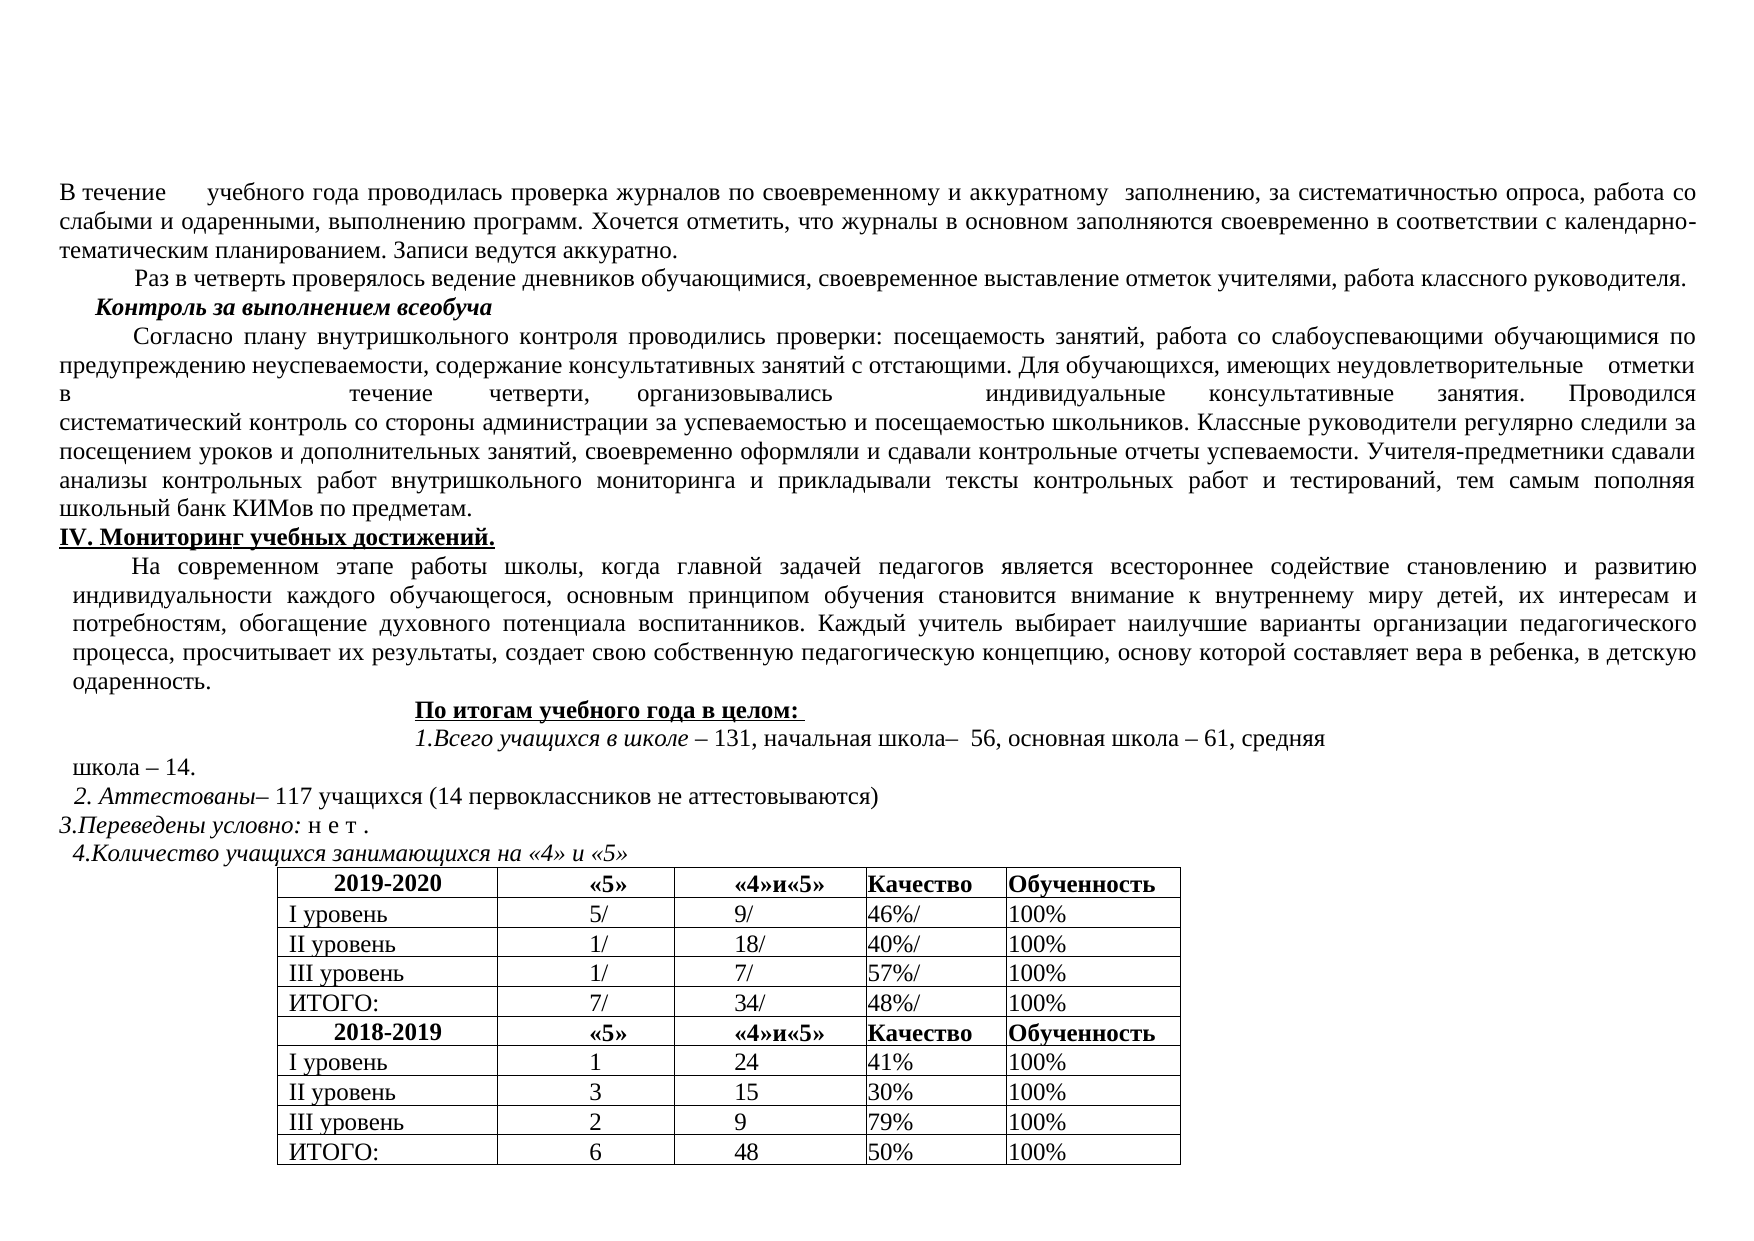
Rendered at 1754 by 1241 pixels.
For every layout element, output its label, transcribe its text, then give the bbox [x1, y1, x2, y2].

table_cell 100% [1007, 898, 1180, 927]
table_header Обученность [1007, 868, 1180, 897]
text 4.Количество учащихся занимающихся на «4» и «5» [72, 838, 1697, 867]
table_cell ИТОГО: [278, 987, 497, 1016]
table_cell «5» [498, 1017, 674, 1045]
table_cell Качество [867, 1017, 1006, 1045]
table_cell 1/ [498, 957, 674, 986]
text 3.Переведены условно: нет. [59, 810, 1300, 838]
table_header «4»и«5» [675, 868, 866, 897]
table_cell 18/ [675, 928, 866, 956]
table_cell 3 [498, 1076, 674, 1105]
table_cell 1 [498, 1046, 674, 1075]
table_cell 57%/ [867, 957, 1006, 986]
table_cell 7/ [675, 957, 866, 986]
table_cell 34/ [675, 987, 866, 1016]
table_cell Обученность [1007, 1017, 1180, 1045]
table_cell ИТОГО: [278, 1135, 497, 1164]
table_cell II уровень [278, 928, 497, 956]
table_cell 2018-2019 [278, 1017, 497, 1045]
table_cell 50% [867, 1135, 1006, 1164]
text 1.Всего учащихся в школе – 131, начальная школа– 56, основная школа – 61, средняя школа – 14. [72, 723, 1372, 781]
table_cell 9 [675, 1106, 866, 1134]
table_cell 48 [675, 1135, 866, 1164]
table_cell «4»и«5» [675, 1017, 866, 1045]
table_cell 7/ [498, 987, 674, 1016]
table_cell III уровень [278, 1106, 497, 1134]
text Согласно плану внутришкольного контроля проводились проверки: посещаемость занятий, работа со слабоуспевающими обучающимися по предупреждению неуспеваемости, содержание консультативных занятий с отстающими. Для обучающихся, имеющих неудовлетворительные отметки в течение четверти, организовывались индивидуальные консультативные занятия. Проводился систематический контроль со стороны администрации за успеваемостью и посещаемостью школьников. Классные руководители регулярно следили за посещением уроков и дополнительных занятий, своевременно оформляли и сдавали контрольные отчеты успеваемости. Учителя-предметники сдавали анализы контрольных работ внутришкольного мониторинга и прикладывали тексты контрольных работ и тестирований, тем самым пополняя школьный банк КИМов по предметам. [59, 321, 1696, 522]
table_header Качество [867, 868, 1006, 897]
text По итогам учебного года в целом: [72, 695, 1372, 723]
table_cell 6 [498, 1135, 674, 1164]
table_cell 79% [867, 1106, 1006, 1134]
table_cell 100% [1007, 1135, 1180, 1164]
table_cell 100% [1007, 987, 1180, 1016]
table_cell 15 [675, 1076, 866, 1105]
text 2. Аттестованы– 117 учащихся (14 первоклассников не аттестовываются) [72, 781, 1534, 810]
table_cell 24 [675, 1046, 866, 1075]
table_cell 40%/ [867, 928, 1006, 956]
table_cell 30% [867, 1076, 1006, 1105]
table_cell 2 [498, 1106, 674, 1134]
table_header «5» [498, 868, 674, 897]
table_cell 100% [1007, 1106, 1180, 1134]
table_cell II уровень [278, 1076, 497, 1105]
table_cell 1/ [498, 928, 674, 956]
text На современном этапе работы школы, когда главной задачей педагогов является всестороннее содействие становлению и развитию индивидуальности каждого обучающегося, основным принципом обучения становится внимание к внутреннему миру детей, их интересам и потребностям, обогащение духовного потенциала воспитанников. Каждый учитель выбирает наилучшие варианты организации педагогического процесса, просчитывает их результаты, создает свою собственную педагогическую концепцию, основу которой составляет вера в ребенка, в детскую одаренность. [72, 551, 1697, 695]
text Раз в четверть проверялось ведение дневников обучающимися, своевременное выставление отметок учителями, работа классного руководителя. [59, 263, 1697, 292]
table_cell 100% [1007, 928, 1180, 956]
table_cell 9/ [675, 898, 866, 927]
table_header 2019-2020 [278, 868, 497, 897]
table_cell 100% [1007, 957, 1180, 986]
table_cell 48%/ [867, 987, 1006, 1016]
table_cell 5/ [498, 898, 674, 927]
table_cell 41% [867, 1046, 1006, 1075]
table_cell I уровень [278, 898, 497, 927]
text Контроль за выполнением всеобуча [95, 292, 1697, 321]
text В течение учебного года проводилась проверка журналов по своевременному и аккуратному заполнению, за систематичностью опроса, работа со слабыми и одаренными, выполнению программ. Хочется отметить, что журналы в основном заполняются своевременно в соответствии с календарно-тематическим планированием. Записи ведутся аккуратно. [59, 177, 1697, 263]
text IV. Мониторинг учебных достижений. [59, 522, 1697, 551]
table_cell 100% [1007, 1076, 1180, 1105]
table_cell III уровень [278, 957, 497, 986]
table_cell 46%/ [867, 898, 1006, 927]
table_cell 100% [1007, 1046, 1180, 1075]
table_cell I уровень [278, 1046, 497, 1075]
